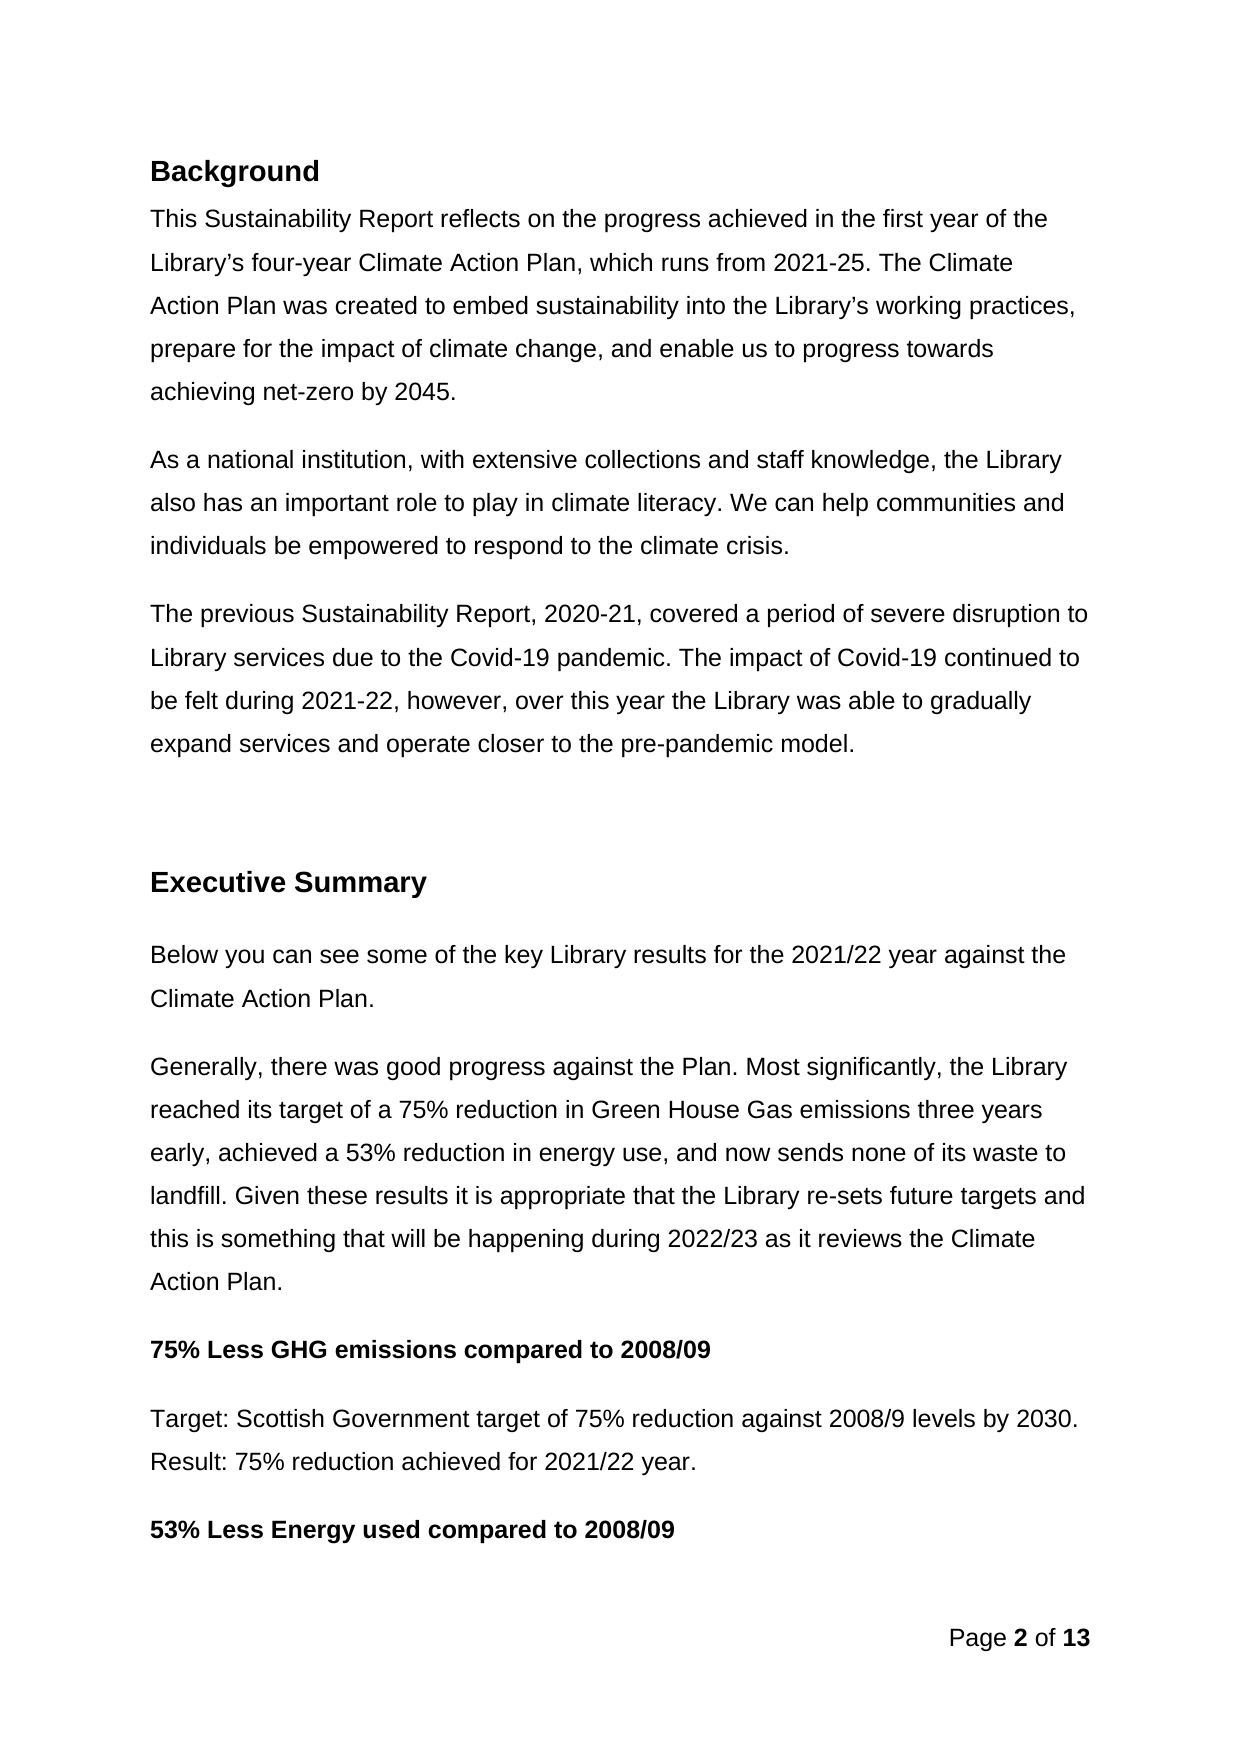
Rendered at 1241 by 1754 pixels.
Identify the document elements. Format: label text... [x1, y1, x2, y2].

text This Sustainability Report reflects on the progress achieved in the first year of the Library’s four-year Climate Action Plan, which runs from 2021-25. The Climate Action Plan was created to embed sustainability into the Library’s working practices, prepare for the impact of climate change, and enable us to progress towards achieving net-zero by 2045. [150, 204, 1090, 406]
text 75% Less GHG emissions compared to 2008/09 [150, 1335, 1090, 1364]
text Below you can see some of the key Library results for the 2021/22 year against the Climate Action Plan. [150, 940, 1090, 1012]
text As a national institution, with extensive collections and staff knowledge, the Library also has an important role to play in climate literacy. We can help communities and individuals be empowered to respond to the climate crisis. [150, 445, 1090, 560]
text Target: Scottish Government target of 75% reduction against 2008/9 levels by 2030. Result: 75% reduction achieved for 2021/22 year. [150, 1403, 1090, 1475]
subtitle Background [150, 154, 1090, 188]
subtitle Executive Summary [150, 865, 1090, 899]
text 53% Less Energy used compared to 2008/09 [150, 1515, 1090, 1543]
text The previous Sustainability Report, 2020-21, covered a period of severe disruption to Library services due to the Covid-19 pandemic. The impact of Covid-19 continued to be felt during 2021-22, however, over this year the Library was able to gradually expand services and operate closer to the pre-pandemic model. [150, 599, 1090, 758]
text Generally, there was good progress against the Plan. Most significantly, the Library reached its target of a 75% reduction in Green House Gas emissions three years early, achieved a 53% reduction in energy use, and now sends none of its waste to landfill. Given these results it is appropriate that the Library re-sets future targets and this is something that will be happening during 2022/23 as it reviews the Climate Action Plan. [150, 1052, 1090, 1296]
